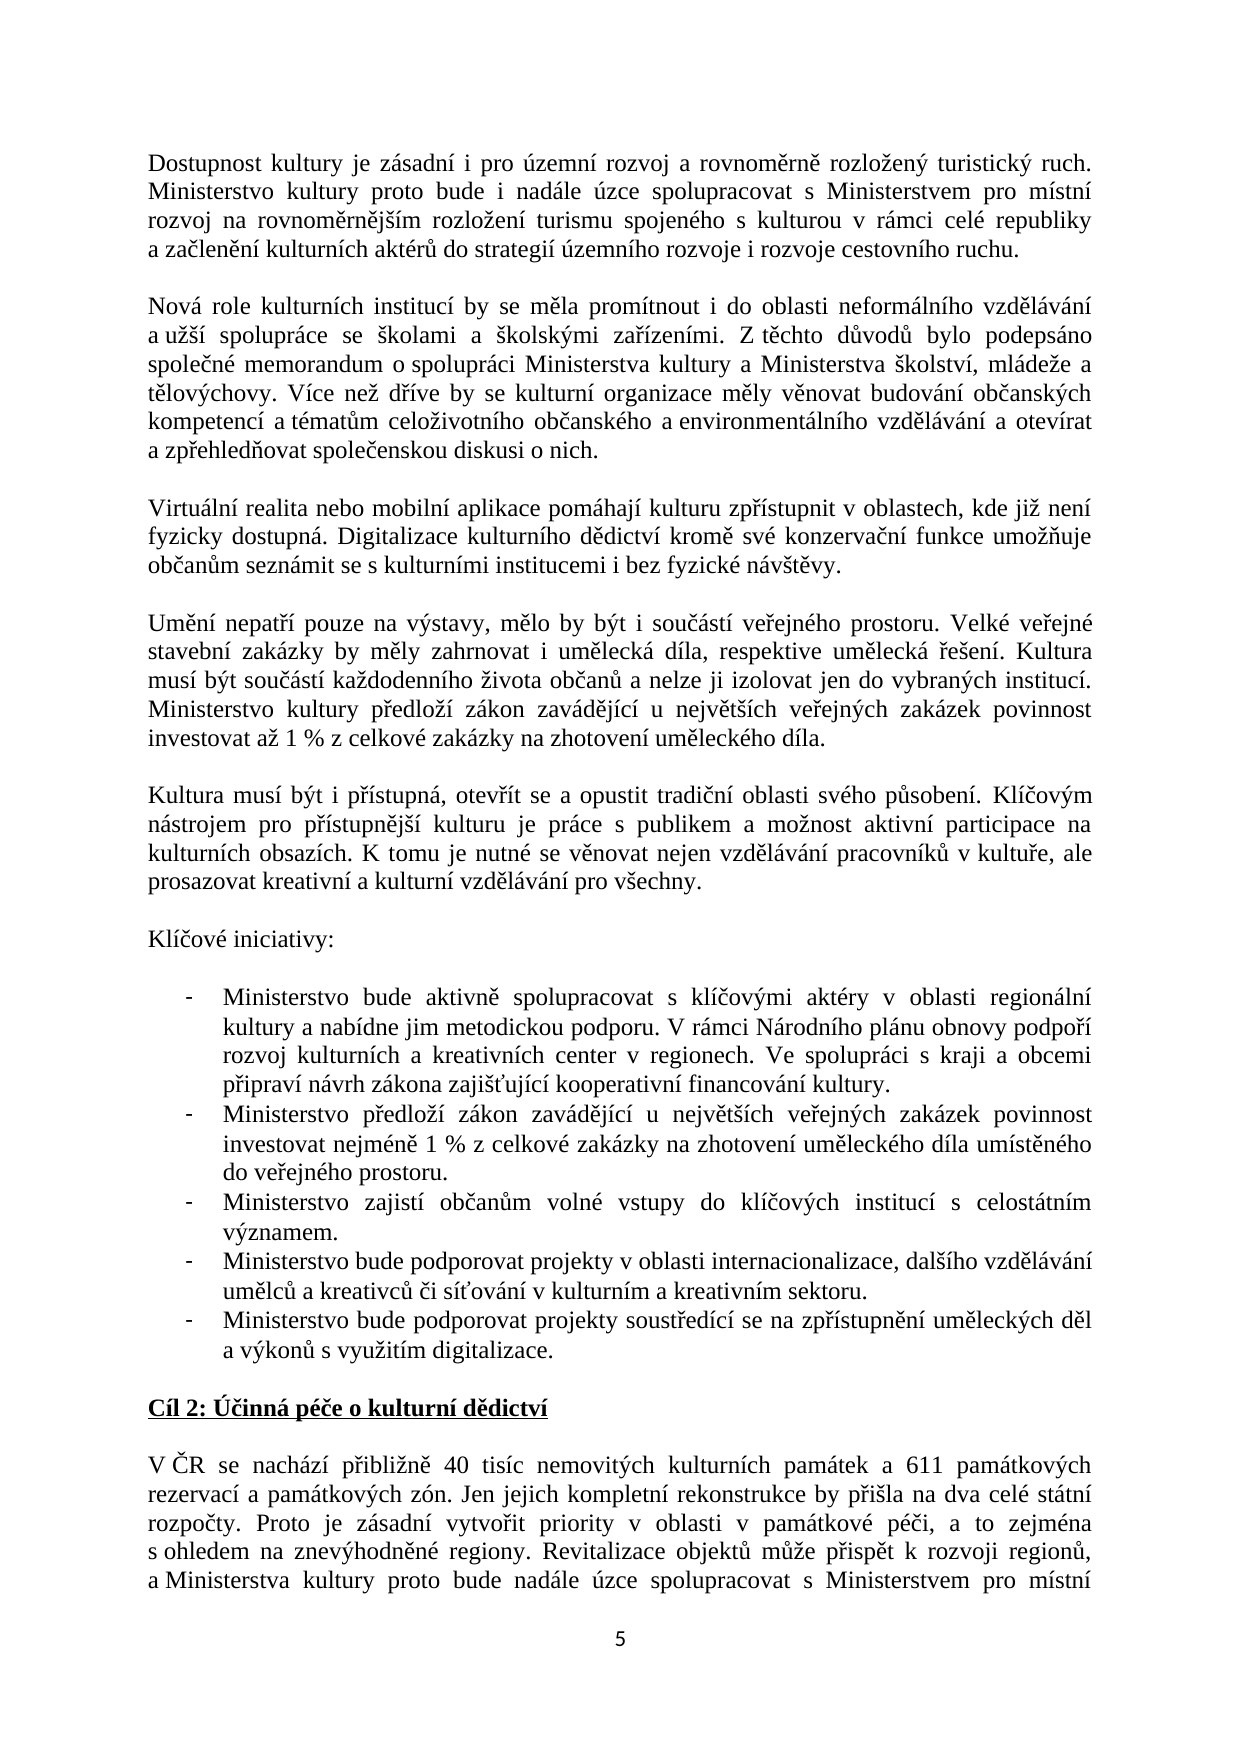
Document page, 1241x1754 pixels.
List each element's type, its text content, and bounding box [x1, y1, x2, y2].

list Ministerstvo bude podporovat projekty v oblasti internacionalizace, dalšího vzdělávání umělců a kreativců či síťování v kulturním a kreativním sektoru. [185, 1245, 1093, 1305]
text Klíčové iniciativy: [148, 924, 1093, 953]
list Ministerstvo bude aktivně spolupracovat s klíčovými aktéry v oblasti regionální kultury a nabídne jim metodickou podporu. V rámci Národního plánu obnovy podpoří rozvoj kulturních a kreativních center v regionech. Ve spolupráci s kraji a obcemi připraví návrh zákona zajišťující kooperativní financování kultury. [185, 981, 1093, 1098]
list Ministerstvo předloží zákon zavádějící u největších veřejných zakázek povinnost investovat nejméně 1 % z celkové zakázky na zhotovení uměleckého díla umístěného do veřejného prostoru. [185, 1098, 1093, 1186]
text Kultura musí být i přístupná, otevřít se a opustit tradiční oblasti svého působení. Klíčovým nástrojem pro přístupnější kulturu je práce s publikem a možnost aktivní participace na kulturních obsazích. K tomu je nutné se věnovat nejen vzdělávání pracovníků v kultuře, ale prosazovat kreativní a kulturní vzdělávání pro všechny. [148, 780, 1093, 895]
text Umění nepatří pouze na výstavy, mělo by být i součástí veřejného prostoru. Velké veřejné stavební zakázky by měly zahrnovat i umělecká díla, respektive umělecká řešení. Kultura musí být součástí každodenního života občanů a nelze ji izolovat jen do vybraných institucí. Ministerstvo kultury předloží zákon zavádějící u největších veřejných zakázek povinnost investovat až 1 % z celkové zakázky na zhotovení uměleckého díla. [148, 608, 1093, 751]
text Virtuální realita nebo mobilní aplikace pomáhají kulturu zpřístupnit v oblastech, kde již není fyzicky dostupná. Digitalizace kulturního dědictví kromě své konzervační funkce umožňuje občanům seznámit se s kulturními institucemi i bez fyzické návštěvy. [148, 493, 1093, 579]
list Ministerstvo bude podporovat projekty soustředící se na zpřístupnění uměleckých děl a výkonů s využitím digitalizace. [185, 1305, 1093, 1364]
list Ministerstvo zajistí občanům volné vstupy do klíčových institucí s celostátním významem. [185, 1186, 1093, 1245]
text Dostupnost kultury je zásadní i pro územní rozvoj a rovnoměrně rozložený turistický ruch. Ministerstvo kultury proto bude i nadále úzce spolupracovat s Ministerstvem pro místní rozvoj na rovnoměrnějším rozložení turismu spojeného s kulturou v rámci celé republiky a začlenění kulturních aktérů do strategií územního rozvoje i rozvoje cestovního ruchu. [148, 148, 1093, 263]
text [148, 1450, 1093, 1594]
text Cíl 2: Účinná péče o kulturní dědictví [148, 1393, 1093, 1421]
text Nová role kulturních institucí by se měla promítnout i do oblasti neformálního vzdělávání a užší spolupráce se školami a školskými zařízeními. Z těchto důvodů bylo podepsáno společné memorandum o spolupráci Ministerstva kultury a Ministerstva školství, mládeže a tělovýchovy. Více než dříve by se kulturní organizace měly věnovat budování občanských kompetencí a tématům celoživotního občanského a environmentálního vzdělávání a otevírat a zpřehledňovat společenskou diskusi o nich. [148, 291, 1093, 464]
